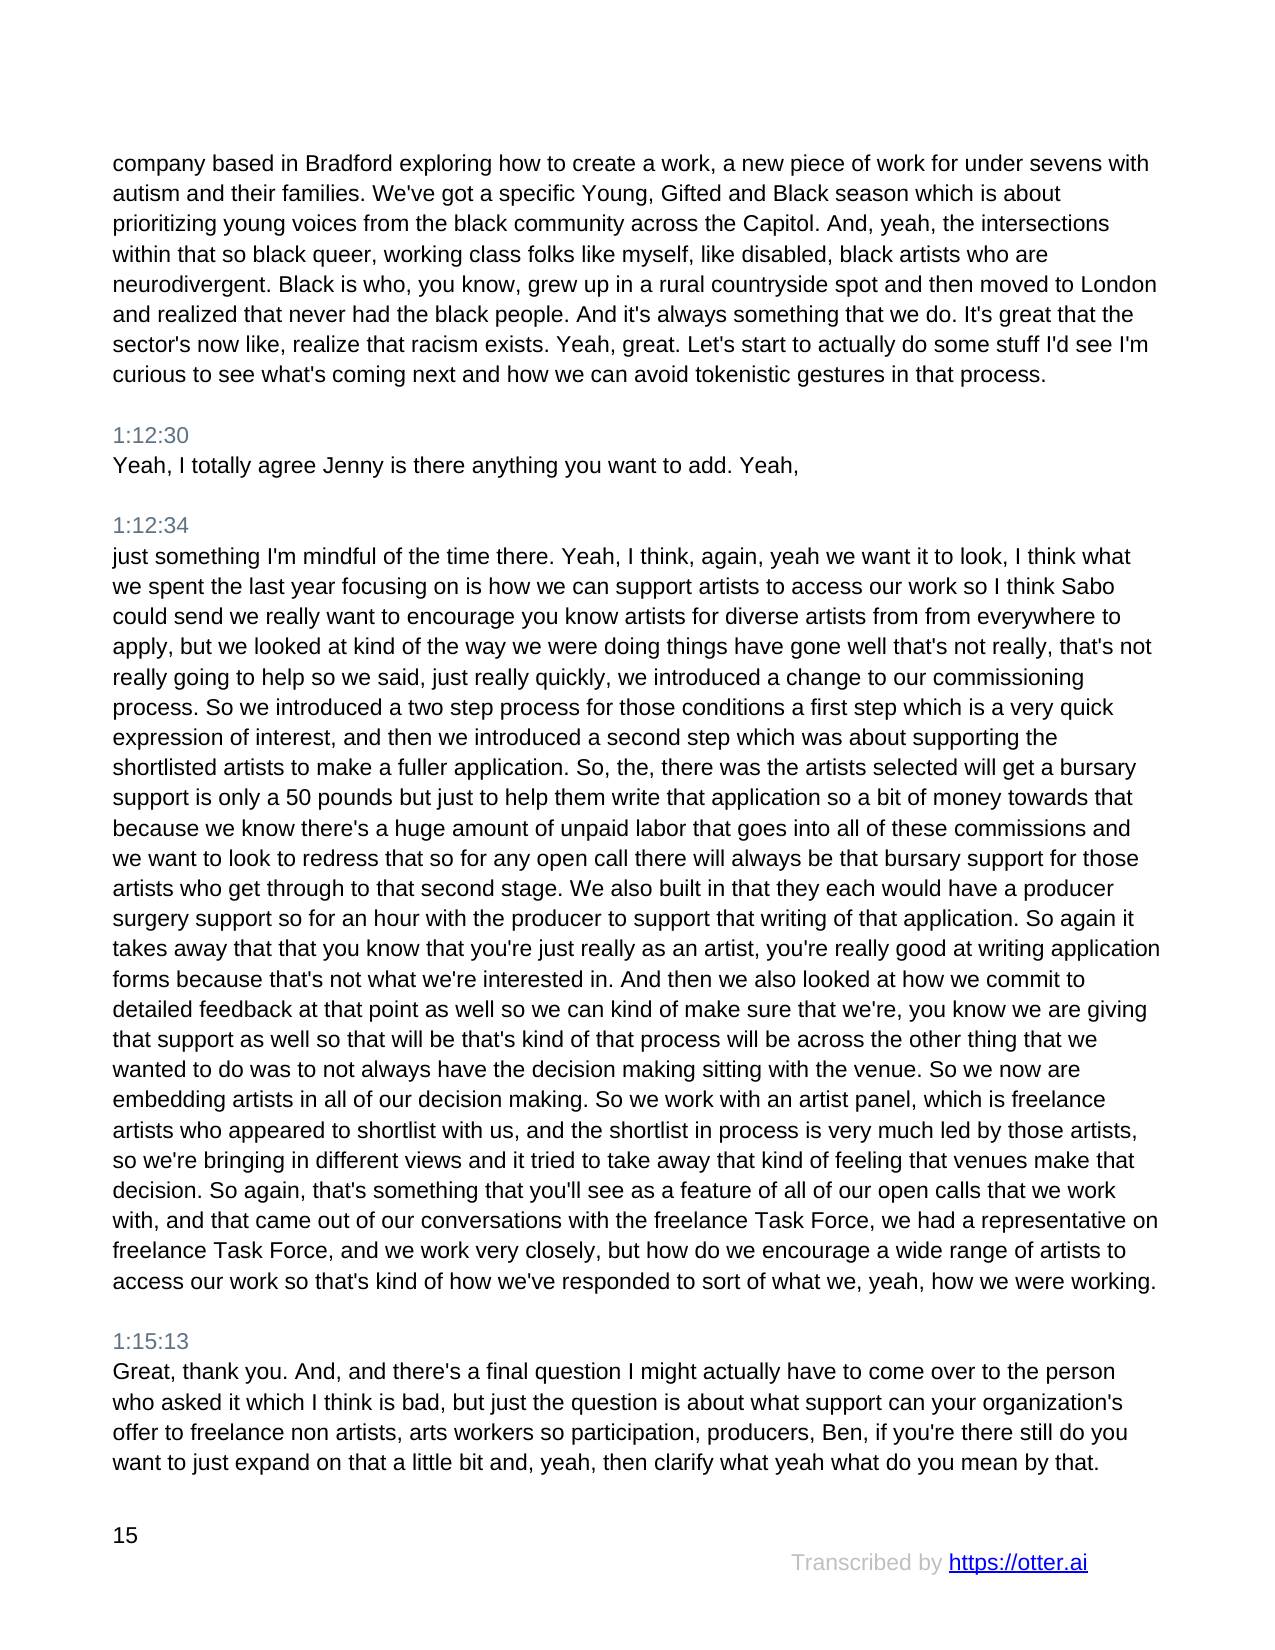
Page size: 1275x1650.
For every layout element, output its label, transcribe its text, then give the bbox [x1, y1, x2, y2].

text 1:12:34 [112, 512, 1162, 539]
text 1:15:13 [112, 1328, 1162, 1354]
text 1:12:30 [112, 422, 1162, 448]
text Great, thank you. And, and there's a final question I might actually have to come over to the person who asked it which I think is bad, but just the question is about what support can your organization's offer to freelance non artists, arts workers so participation, producers, Ben, if you're there still do you want to just expand on that a little bit and, yeah, then clarify what yeah what do you mean by that. [112, 1358, 1162, 1475]
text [112, 150, 1162, 388]
text Yeah, I totally agree Jenny is there anything you want to add. Yeah, [112, 452, 1162, 478]
text just something I'm mindful of the time there. Yeah, I think, again, yeah we want it to look, I think what we spent the last year focusing on is how we can support artists to access our work so I think Sabo could send we really want to encourage you know artists for diverse artists from from everywhere to apply, but we looked at kind of the way we were doing things have gone well that's not really, that's not really going to help so we said, just really quickly, we introduced a change to our commissioning process. So we introduced a two step process for those conditions a first step which is a very quick expression of interest, and then we introduced a second step which was about supporting the shortlisted artists to make a fuller application. So, the, there was the artists selected will get a bursary support is only a 50 pounds but just to help them write that application so a bit of money towards that because we know there's a huge amount of unpaid labor that goes into all of these commissions and we want to look to redress that so for any open call there will always be that bursary support for those artists who get through to that second stage. We also built in that they each would have a producer surgery support so for an hour with the producer to support that writing of that application. So again it takes away that that you know that you're just really as an artist, you're really good at writing application forms because that's not what we're interested in. And then we also looked at how we commit to detailed feedback at that point as well so we can kind of make sure that we're, you know we are giving that support as well so that will be that's kind of that process will be across the other thing that we wanted to do was to not always have the decision making sitting with the venue. So we now are embedding artists in all of our decision making. So we work with an artist panel, which is freelance artists who appeared to shortlist with us, and the shortlist in process is very much led by those artists, so we're bringing in different views and it tried to take away that kind of feeling that venues make that decision. So again, that's something that you'll see as a feature of all of our open calls that we work with, and that came out of our conversations with the freelance Task Force, we had a representative on freelance Task Force, and we work very closely, but how do we encourage a wide range of artists to access our work so that's kind of how we've responded to sort of what we, yeah, how we were working. [112, 543, 1162, 1294]
